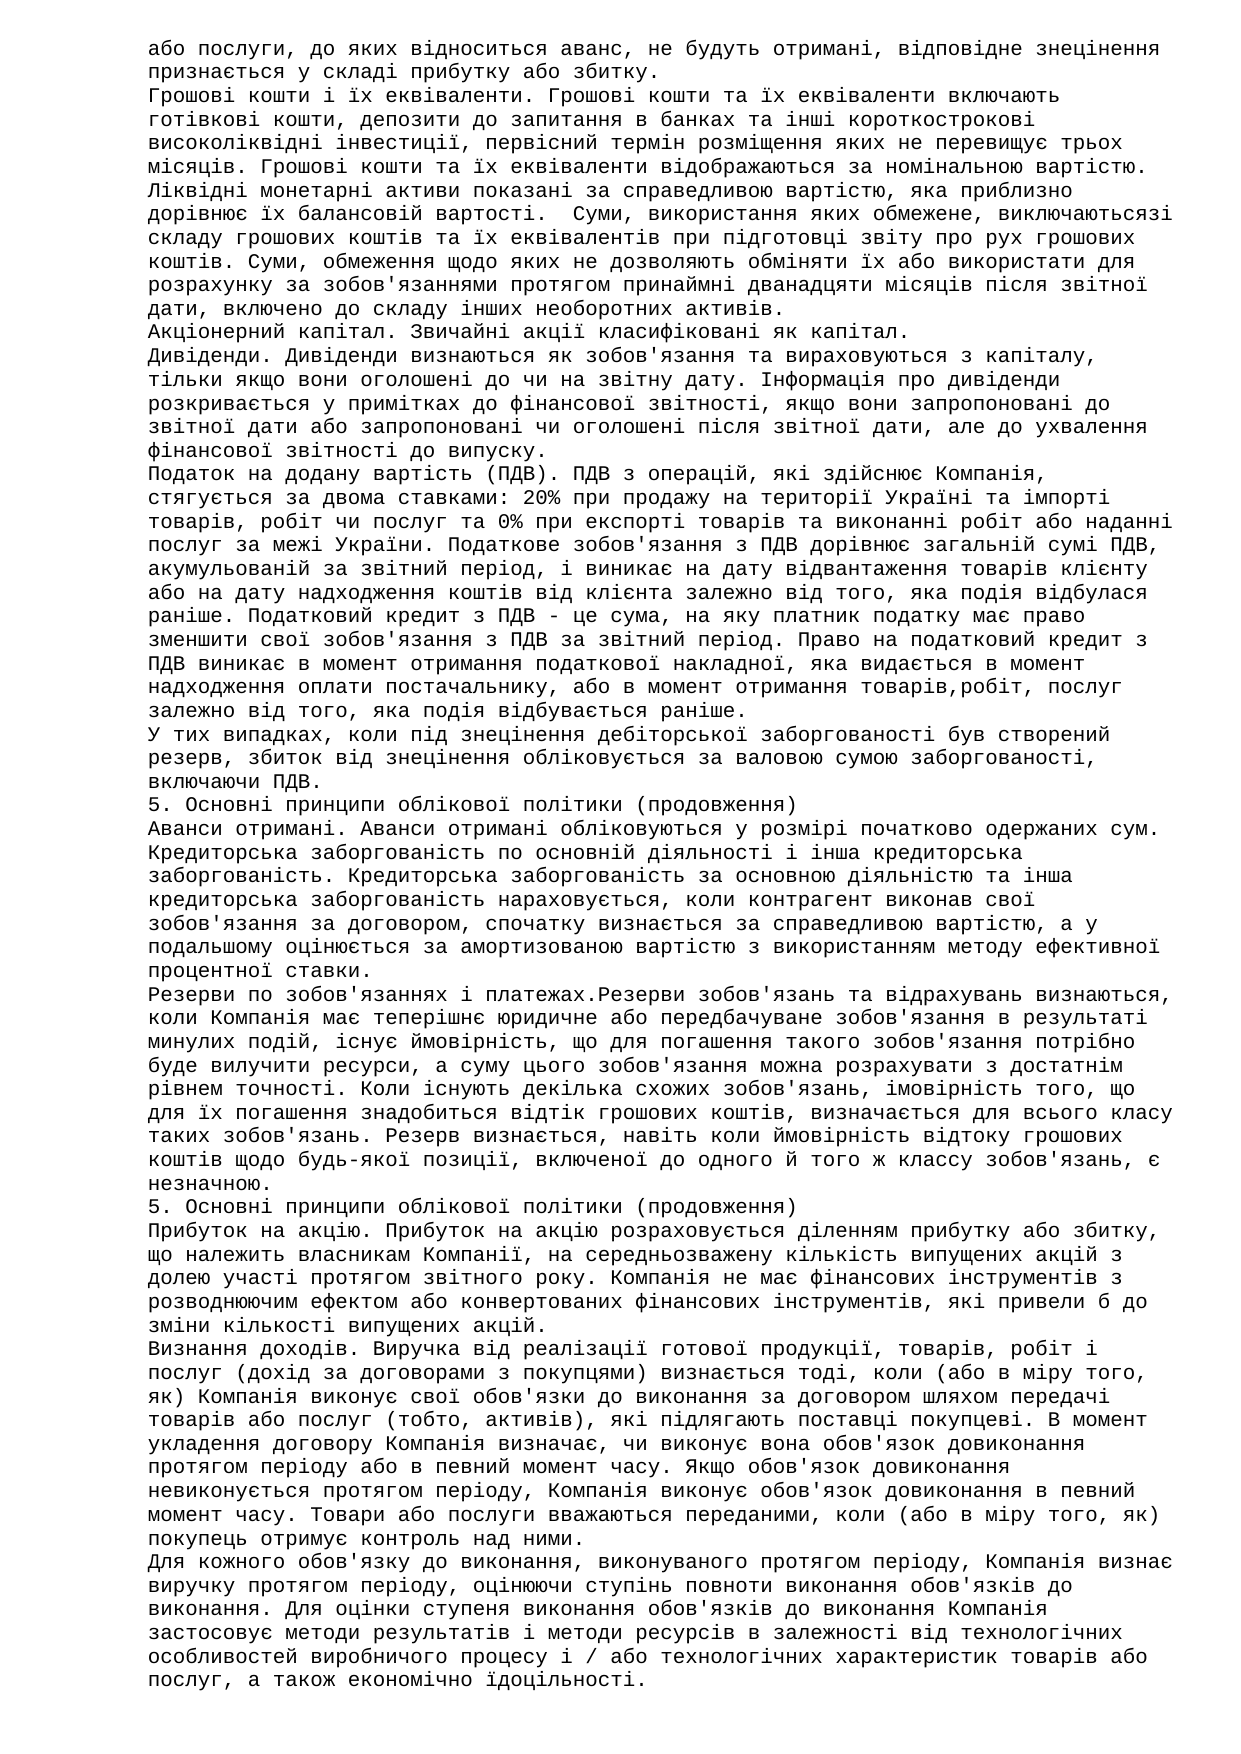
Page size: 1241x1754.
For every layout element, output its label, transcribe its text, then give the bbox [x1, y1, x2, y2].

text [148, 38, 1181, 85]
text Прибуток на акцію. Прибуток на акцію розраховується діленням прибутку або збитку, що належить власникам Компанії, на середньозважену кількість випущених акцій з долею участі протягом звітного року. Компанія не має фінансових інструментів з розводнюючим ефектом або конвертованих фінансових інструментів, які привели б до зміни кількості випущених акцій. [148, 1220, 1181, 1338]
text У тих випадках, коли під знецінення дебіторської заборгованості був створений резерв, збиток від знецінення обліковується за валовою сумою заборгованості, включаючи ПДВ. [148, 723, 1181, 794]
text Аванси отримані. Аванси отримані обліковуються у розмірі початково одержаних сум. [148, 818, 1181, 842]
text Кредиторська заборгованість по основній діяльності і інша кредиторська заборгованість. Кредиторська заборгованість за основною діяльністю та інша кредиторська заборгованість нараховується, коли контрагент виконав свої зобов'язання за договором, спочатку визнається за справедливою вартістю, а у подальшому оцінюється за амортизованою вартістю з використанням методу ефективної процентної ставки. [148, 842, 1181, 984]
text Для кожного обов'язку до виконання, виконуваного протягом періоду, Компанія визнає виручку протягом періоду, оцінюючи ступінь повноти виконання обов'язків до виконання. Для оцінки ступеня виконання обов'язків до виконання Компанія застосовує методи результатів і методи ресурсів в залежності від технологічних особливостей виробничого процесу і / або технологічних характеристик товарів або послуг, а також економічно їдоцільності. [148, 1551, 1181, 1693]
text Податок на додану вартість (ПДВ). ПДВ з операцій, які здійснює Компанія, стягується за двома ставками: 20% при продажу на території Україні та імпорті товарів, робіт чи послуг та 0% при експорті товарів та виконанні робіт або наданні послуг за межі України. Податкове зобов'язання з ПДВ дорівнює загальній сумі ПДВ, акумульованій за звітний період, і виникає на дату відвантаження товарів клієнту або на дату надходження коштів від клієнта залежно від того, яка подія відбулася раніше. Податковий кредит з ПДВ - це сума, на яку платник податку має право зменшити свої зобов'язання з ПДВ за звітний період. Право на податковий кредит з ПДВ виникає в момент отримання податкової накладної, яка видається в момент надходження оплати постачальнику, або в момент отримання товарів,робіт, послуг залежно від того, яка подія відбувається раніше. [148, 463, 1181, 723]
text Визнання доходів. Виручка від реалізації готової продукції, товарів, робіт і послуг (дохід за договорами з покупцями) визнається тоді, коли (або в міру того, як) Компанія виконує свої обов'язки до виконання за договором шляхом передачі товарів або послуг (тобто, активів), які підлягають поставці покупцеві. В момент укладення договору Компанія визначає, чи виконує вона обов'язок довиконання протягом періоду або в певний момент часу. Якщо обов'язок довиконання невиконується протягом періоду, Компанія виконує обов'язок довиконання в певний момент часу. Товари або послуги вважаються переданими, коли (або в міру того, як) покупець отримує контроль над ними. [148, 1338, 1181, 1551]
text 5. Основні принципи облікової політики (продовження) [148, 1196, 1181, 1220]
text Грошові кошти і їх еквіваленти. Грошові кошти та їх еквіваленти включають готівкові кошти, депозити до запитання в банках та інші короткострокові високоліквідні інвестиції, первісний термін розміщення яких не перевищує трьох місяців. Грошові кошти та їх еквіваленти відображаються за номінальною вартістю. Ліквідні монетарні активи показані за справедливою вартістю, яка приблизно дорівнює їх балансовій вартості. Суми, використання яких обмежене, виключаютьсязі складу грошових коштів та їх еквівалентів при підготовці звіту про рух грошових коштів. Суми, обмеження щодо яких не дозволяють обміняти їх або використати для розрахунку за зобов'язаннями протягом принаймні дванадцяти місяців після звітної дати, включено до складу інших необоротних активів. [148, 85, 1181, 322]
text Дивіденди. Дивіденди визнаються як зобов'язання та вираховуються з капіталу, тільки якщо вони оголошені до чи на звітну дату. Інформація про дивіденди розкривається у примітках до фінансової звітності, якщо вони запропоновані до звітної дати або запропоновані чи оголошені після звітної дати, але до ухвалення фінансової звітності до випуску. [148, 345, 1181, 463]
text Резерви по зобов'язаннях і платежах.Резерви зобов'язань та відрахувань визнаються, коли Компанія має теперішнє юридичне або передбачуване зобов'язання в результаті минулих подій, існує ймовірність, що для погашення такого зобов'язання потрібно буде вилучити ресурси, а суму цього зобов'язання можна розрахувати з достатнім рівнем точності. Коли існують декілька схожих зобов'язань, імовірність того, що для їх погашення знадобиться відтік грошових коштів, визначається для всього класу таких зобов'язань. Резерв визнається, навіть коли ймовірність відтоку грошових коштів щодо будь-якої позиції, включеної до одного й того ж классу зобов'язань, є незначною. [148, 984, 1181, 1196]
text 5. Основні принципи облікової політики (продовження) [148, 794, 1181, 818]
text Акціонерний капітал. Звичайні акції класифіковані як капітал. [148, 322, 1181, 345]
